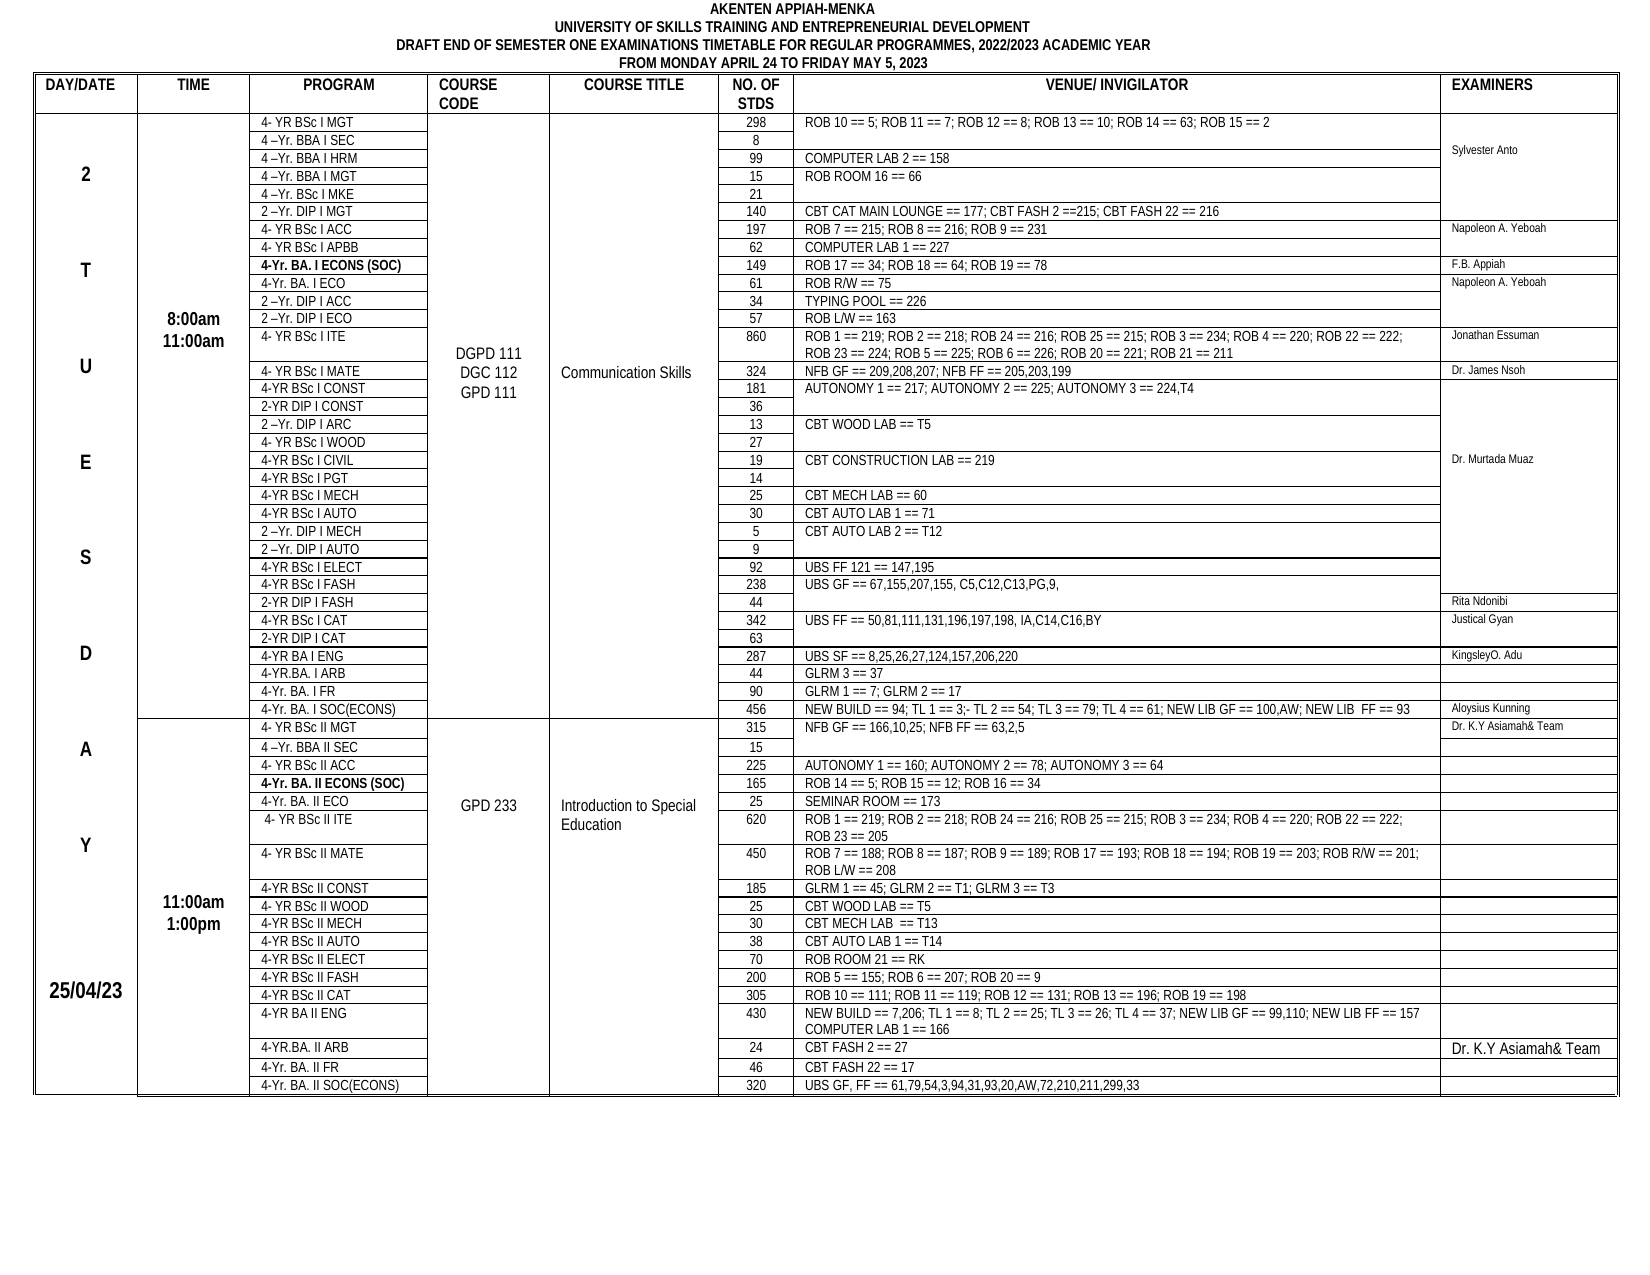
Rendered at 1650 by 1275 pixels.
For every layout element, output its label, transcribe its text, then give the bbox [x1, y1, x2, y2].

table_cell CBT FASH 2 == 27 [794, 1039, 1440, 1058]
table_cell 30 [719, 505, 793, 522]
table_cell 4-Yr. BA. I ECONS (SOC) [250, 257, 427, 273]
table_cell 38 [719, 933, 793, 950]
table_cell Rita Ndonibi [1441, 594, 1617, 611]
table_cell [1441, 775, 1617, 792]
table_cell 99 [719, 150, 793, 167]
table_cell 4 –Yr. BBA I HRM [250, 150, 427, 167]
table_cell [137, 1094, 1618, 1114]
table_cell [1441, 757, 1617, 774]
table_cell ROB R/W == 75 [794, 275, 1440, 291]
table_cell [1441, 951, 1617, 968]
table_cell ROB ROOM 16 == 66 [794, 168, 1440, 202]
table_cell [36, 114, 137, 1094]
table_header EXAMINERS [1441, 75, 1617, 113]
table_cell 2-YR DIP I FASH [250, 594, 427, 611]
table_cell CBT WOOD LAB == T5 [794, 898, 1440, 914]
table_cell Justical Gyan [1441, 612, 1617, 646]
table_cell 90 [719, 683, 793, 700]
table_cell 298 [719, 114, 793, 131]
table_cell 4-YR BSc I ELECT [250, 559, 427, 575]
table_cell 14 [719, 469, 793, 486]
table_cell ROB ROOM 21 == RK [794, 951, 1440, 968]
table_cell 57 [719, 310, 793, 327]
table_header VENUE/ INVIGILATOR [794, 75, 1440, 113]
table_cell 4-Yr. BA. I FR [250, 683, 427, 700]
text DRAFT END OF SEMESTER ONE EXAMINATIONS TIMETABLE FOR REGULAR PROGRAMMES, 2022/2023 ACADEMIC YEAR [0, 36, 1547, 54]
table_cell CBT MECH LAB == T13 [794, 915, 1440, 932]
table_cell ROB 10 == 111; ROB 11 == 119; ROB 12 == 131; ROB 13 == 196; ROB 19 == 198 [794, 987, 1440, 1003]
table_cell 315 [719, 719, 793, 738]
text FROM MONDAY APRIL 24 TO FRIDAY MAY 5, 2023 [0, 54, 1547, 72]
table_cell Dr. Murtada Muaz [1441, 380, 1617, 593]
table_cell [1441, 1004, 1617, 1038]
table_cell [1441, 683, 1617, 700]
table_cell 8 [719, 132, 793, 149]
table_cell GLRM 3 == 37 [794, 665, 1440, 682]
table_cell 4-Yr. BA. II FR [250, 1059, 427, 1076]
table_cell 2-YR DIP I CAT [250, 630, 427, 646]
table_cell [1441, 987, 1617, 1003]
table_cell NEW BUILD == 7,206; TL 1 == 8; TL 2 == 25; TL 3 == 26; TL 4 == 37; NEW LIB GF == 99,110; NEW LIB FF == 157 COMPUTER LAB 1 == 166 [794, 1004, 1440, 1038]
table_cell 30 [719, 915, 793, 932]
text AKENTEN APPIAH-MENKA [37, 0, 1547, 18]
table_cell 4-YR BSc II MECH [250, 915, 427, 932]
table_cell 15 [719, 739, 793, 756]
table_cell NFB GF == 166,10,25; NFB FF == 63,2,5 [794, 719, 1440, 756]
table_cell 46 [719, 1059, 793, 1076]
table_cell CBT WOOD LAB == T5 [794, 416, 1440, 451]
table_cell KingsleyO. Adu [1441, 648, 1617, 664]
table_cell SEMINAR ROOM == 173 [794, 793, 1440, 809]
table_header NO. OF STDS [719, 75, 793, 113]
table_cell [1441, 1077, 1617, 1094]
table_cell UBS SF == 8,25,26,27,124,157,206,220 [794, 648, 1440, 664]
table_cell 4-Yr. BA. I SOC(ECONS) [250, 701, 427, 718]
table_cell 62 [719, 239, 793, 256]
table_cell 2 –Yr. DIP I ARC [250, 416, 427, 433]
table_cell 185 [719, 880, 793, 896]
table_cell TYPING POOL == 226 [794, 292, 1440, 309]
table_cell 25 [719, 898, 793, 914]
table_cell UBS GF, FF == 61,79,54,3,94,31,93,20,AW,72,210,211,299,33 [794, 1077, 1440, 1094]
table_cell 430 [719, 1004, 793, 1038]
table_cell [1441, 811, 1617, 844]
table_cell 4-Yr. BA. II ECONS (SOC) [250, 775, 427, 792]
table_cell 4-YR BSc I CONST [250, 380, 427, 397]
table_cell Sylvester Anto [1441, 114, 1617, 220]
table_cell 92 [719, 559, 793, 575]
table_cell 4-Yr. BA. II SOC(ECONS) [250, 1077, 427, 1094]
table_cell 4- YR BSc II ITE [250, 811, 427, 844]
table_cell 320 [719, 1077, 793, 1094]
table_cell COMPUTER LAB 2 == 158 [794, 150, 1440, 167]
table_cell [1441, 665, 1617, 682]
table_cell [1441, 739, 1617, 756]
table_cell 287 [719, 648, 793, 664]
table_cell 450 [719, 845, 793, 879]
table_cell [1441, 898, 1617, 914]
table_cell 13 [719, 416, 793, 433]
table_cell 4-YR BSc I CAT [250, 612, 427, 629]
table_cell NEW BUILD == 94; TL 1 == 3;- TL 2 == 54; TL 3 == 79; TL 4 == 61; NEW LIB GF == 100,AW; NEW LIB FF == 93 [794, 701, 1440, 718]
table_cell 4-YR BA II ENG [250, 1004, 427, 1038]
table_cell 2 –Yr. DIP I ACC [250, 292, 427, 309]
table_cell [1441, 793, 1617, 809]
table_cell 11:00am 1:00pm [138, 719, 249, 1094]
table_cell GLRM 1 == 7; GLRM 2 == 17 [794, 683, 1440, 700]
table_cell CBT CAT MAIN LOUNGE == 177; CBT FASH 2 ==215; CBT FASH 22 == 216 [794, 203, 1440, 220]
table_cell 197 [719, 221, 793, 238]
table_cell 34 [719, 292, 793, 309]
table_cell 4-YR.BA. II ARB [250, 1039, 427, 1058]
table_header DAY/DATE [36, 75, 137, 113]
table_cell Dr. James Nsoh [1441, 362, 1617, 379]
table_cell 5 [719, 523, 793, 539]
table_cell 4- YR BSc I MATE [250, 362, 427, 379]
table_cell Dr. K.Y Asiamah& Team [1441, 1039, 1617, 1058]
table_cell 4- YR BSc II MATE [250, 845, 427, 879]
table_cell DGPD 111 DGC 112 GPD 111 [428, 114, 549, 718]
table_cell ROB 10 == 5; ROB 11 == 7; ROB 12 == 8; ROB 13 == 10; ROB 14 == 63; ROB 15 == 2 [794, 114, 1440, 149]
table_cell 2 –Yr. DIP I MECH [250, 523, 427, 539]
table_header TIME [138, 75, 249, 113]
table_cell 4- YR BSc I ACC [250, 221, 427, 238]
table_header COURSE CODE [428, 75, 549, 113]
table_cell 4-YR BSc I PGT [250, 469, 427, 486]
table_cell 4-YR BSc II FASH [250, 969, 427, 986]
table_cell CBT AUTO LAB 1 == T14 [794, 933, 1440, 950]
table_cell ROB L/W == 163 [794, 310, 1440, 327]
table_cell 456 [719, 701, 793, 718]
table_cell ROB 7 == 215; ROB 8 == 216; ROB 9 == 231 [794, 221, 1440, 238]
table_cell [1441, 1059, 1617, 1076]
table_cell GPD 233 [428, 719, 549, 1094]
table_cell 860 [719, 328, 793, 361]
table_cell CBT AUTO LAB 1 == 71 [794, 505, 1440, 522]
table_cell 4- YR BSc II MGT [250, 719, 427, 738]
table_cell 4-YR BSc II AUTO [250, 933, 427, 950]
table_cell 4- YR BSc I WOOD [250, 434, 427, 451]
table_cell COMPUTER LAB 1 == 227 [794, 239, 1440, 256]
table_cell 4-YR BSc I CIVIL [250, 452, 427, 468]
table_cell 149 [719, 257, 793, 273]
table_cell ROB 14 == 5; ROB 15 == 12; ROB 16 == 34 [794, 775, 1440, 792]
table_cell [1441, 880, 1617, 896]
table_cell 4 –Yr. BSc I MKE [250, 185, 427, 202]
table_cell 4- YR BSc I APBB [250, 239, 427, 256]
table_cell 36 [719, 398, 793, 415]
table_cell CBT CONSTRUCTION LAB == 219 [794, 452, 1440, 486]
table_cell Dr. K.Y Asiamah& Team [1441, 719, 1617, 738]
table_cell 4-YR BSc II CAT [250, 987, 427, 1003]
table_cell 4-Yr. BA. I ECO [250, 275, 427, 291]
table_cell 4-YR BSc II ELECT [250, 951, 427, 968]
table_cell 4-YR BSc I MECH [250, 487, 427, 504]
table_cell 9 [719, 541, 793, 557]
table_cell [1441, 969, 1617, 986]
table_cell AUTONOMY 1 == 217; AUTONOMY 2 == 225; AUTONOMY 3 == 224,T4 [794, 380, 1440, 415]
table_cell UBS FF 121 == 147,195 [794, 559, 1440, 575]
table_cell 4-YR BSc I AUTO [250, 505, 427, 522]
table_cell 620 [719, 811, 793, 844]
table_cell Napoleon A. Yeboah [1441, 275, 1617, 327]
table_cell Aloysius Kunning [1441, 701, 1617, 718]
table_cell UBS GF == 67,155,207,155, C5,C12,C13,PG,9, [794, 576, 1440, 611]
table_cell 61 [719, 275, 793, 291]
table_cell ROB 1 == 219; ROB 2 == 218; ROB 24 == 216; ROB 25 == 215; ROB 3 == 234; ROB 4 == 220; ROB 22 == 222; ROB 23 == 224; ROB 5 == 225; ROB 6 == 226; ROB 20 == 221; ROB 21 == 211 [794, 328, 1440, 361]
table_cell F.B. Appiah [1441, 257, 1617, 273]
table_cell 70 [719, 951, 793, 968]
table_cell 19 [719, 452, 793, 468]
table_cell 342 [719, 612, 793, 629]
table_cell 4-YR.BA. I ARB [250, 665, 427, 682]
table_cell 44 [719, 594, 793, 611]
table_cell 4-Yr. BA. II ECO [250, 793, 427, 809]
table_cell 25 [719, 793, 793, 809]
table_cell 4- YR BSc II WOOD [250, 898, 427, 914]
table_cell GLRM 1 == 45; GLRM 2 == T1; GLRM 3 == T3 [794, 880, 1440, 896]
table_cell 4-YR BA I ENG [250, 648, 427, 664]
table_cell 24 [719, 1039, 793, 1058]
table_cell 8:00am 11:00am [138, 114, 249, 718]
table_cell [1441, 933, 1617, 950]
table_cell 225 [719, 757, 793, 774]
table_cell 200 [719, 969, 793, 986]
table_cell 4-YR BSc I FASH [250, 576, 427, 593]
table_cell 25 [719, 487, 793, 504]
table_cell 63 [719, 630, 793, 646]
table_cell ROB 17 == 34; ROB 18 == 64; ROB 19 == 78 [794, 257, 1440, 273]
table_cell [1441, 845, 1617, 879]
table_cell 2 –Yr. DIP I MGT [250, 203, 427, 220]
table_cell ROB 1 == 219; ROB 2 == 218; ROB 24 == 216; ROB 25 == 215; ROB 3 == 234; ROB 4 == 220; ROB 22 == 222; ROB 23 == 205 [794, 811, 1440, 844]
table_cell 2 –Yr. DIP I ECO [250, 310, 427, 327]
text UNIVERSITY OF SKILLS TRAINING AND ENTREPRENEURIAL DEVELOPMENT [37, 18, 1547, 36]
table_cell CBT FASH 22 == 17 [794, 1059, 1440, 1076]
table_cell ROB 5 == 155; ROB 6 == 207; ROB 20 == 9 [794, 969, 1440, 986]
table_cell 305 [719, 987, 793, 1003]
table_cell 165 [719, 775, 793, 792]
table_cell AUTONOMY 1 == 160; AUTONOMY 2 == 78; AUTONOMY 3 == 64 [794, 757, 1440, 774]
table_cell NFB GF == 209,208,207; NFB FF == 205,203,199 [794, 362, 1440, 379]
table_cell 4-YR BSc II CONST [250, 880, 427, 896]
table_cell 21 [719, 185, 793, 202]
table_cell 15 [719, 168, 793, 184]
table_cell Jonathan Essuman [1441, 328, 1617, 361]
table_cell ROB 7 == 188; ROB 8 == 187; ROB 9 == 189; ROB 17 == 193; ROB 18 == 194; ROB 19 == 203; ROB R/W == 201; ROB L/W == 208 [794, 845, 1440, 879]
table_cell 4 –Yr. BBA II SEC [250, 739, 427, 756]
table_cell CBT MECH LAB == 60 [794, 487, 1440, 504]
table_cell 4- YR BSc II ACC [250, 757, 427, 774]
table_cell Napoleon A. Yeboah [1441, 221, 1617, 256]
table_cell 4 –Yr. BBA I MGT [250, 168, 427, 184]
table_cell CBT AUTO LAB 2 == T12 [794, 523, 1440, 557]
table_cell 4 –Yr. BBA I SEC [250, 132, 427, 149]
table_cell 324 [719, 362, 793, 379]
table_cell 44 [719, 665, 793, 682]
table_cell UBS FF == 50,81,111,131,196,197,198, IA,C14,C16,BY [794, 612, 1440, 646]
table_cell 4- YR BSc I ITE [250, 328, 427, 361]
table_cell Communication Skills [550, 114, 718, 718]
table_cell Introduction to Special Education [550, 719, 718, 1094]
table_cell 238 [719, 576, 793, 593]
table_cell 181 [719, 380, 793, 397]
table_cell [1441, 915, 1617, 932]
table_cell 140 [719, 203, 793, 220]
table_cell 4- YR BSc I MGT [250, 114, 427, 131]
table_cell 2 –Yr. DIP I AUTO [250, 541, 427, 557]
table_header PROGRAM [250, 75, 427, 113]
table_header COURSE TITLE [550, 75, 718, 113]
table_cell 27 [719, 434, 793, 451]
table_cell 2-YR DIP I CONST [250, 398, 427, 415]
